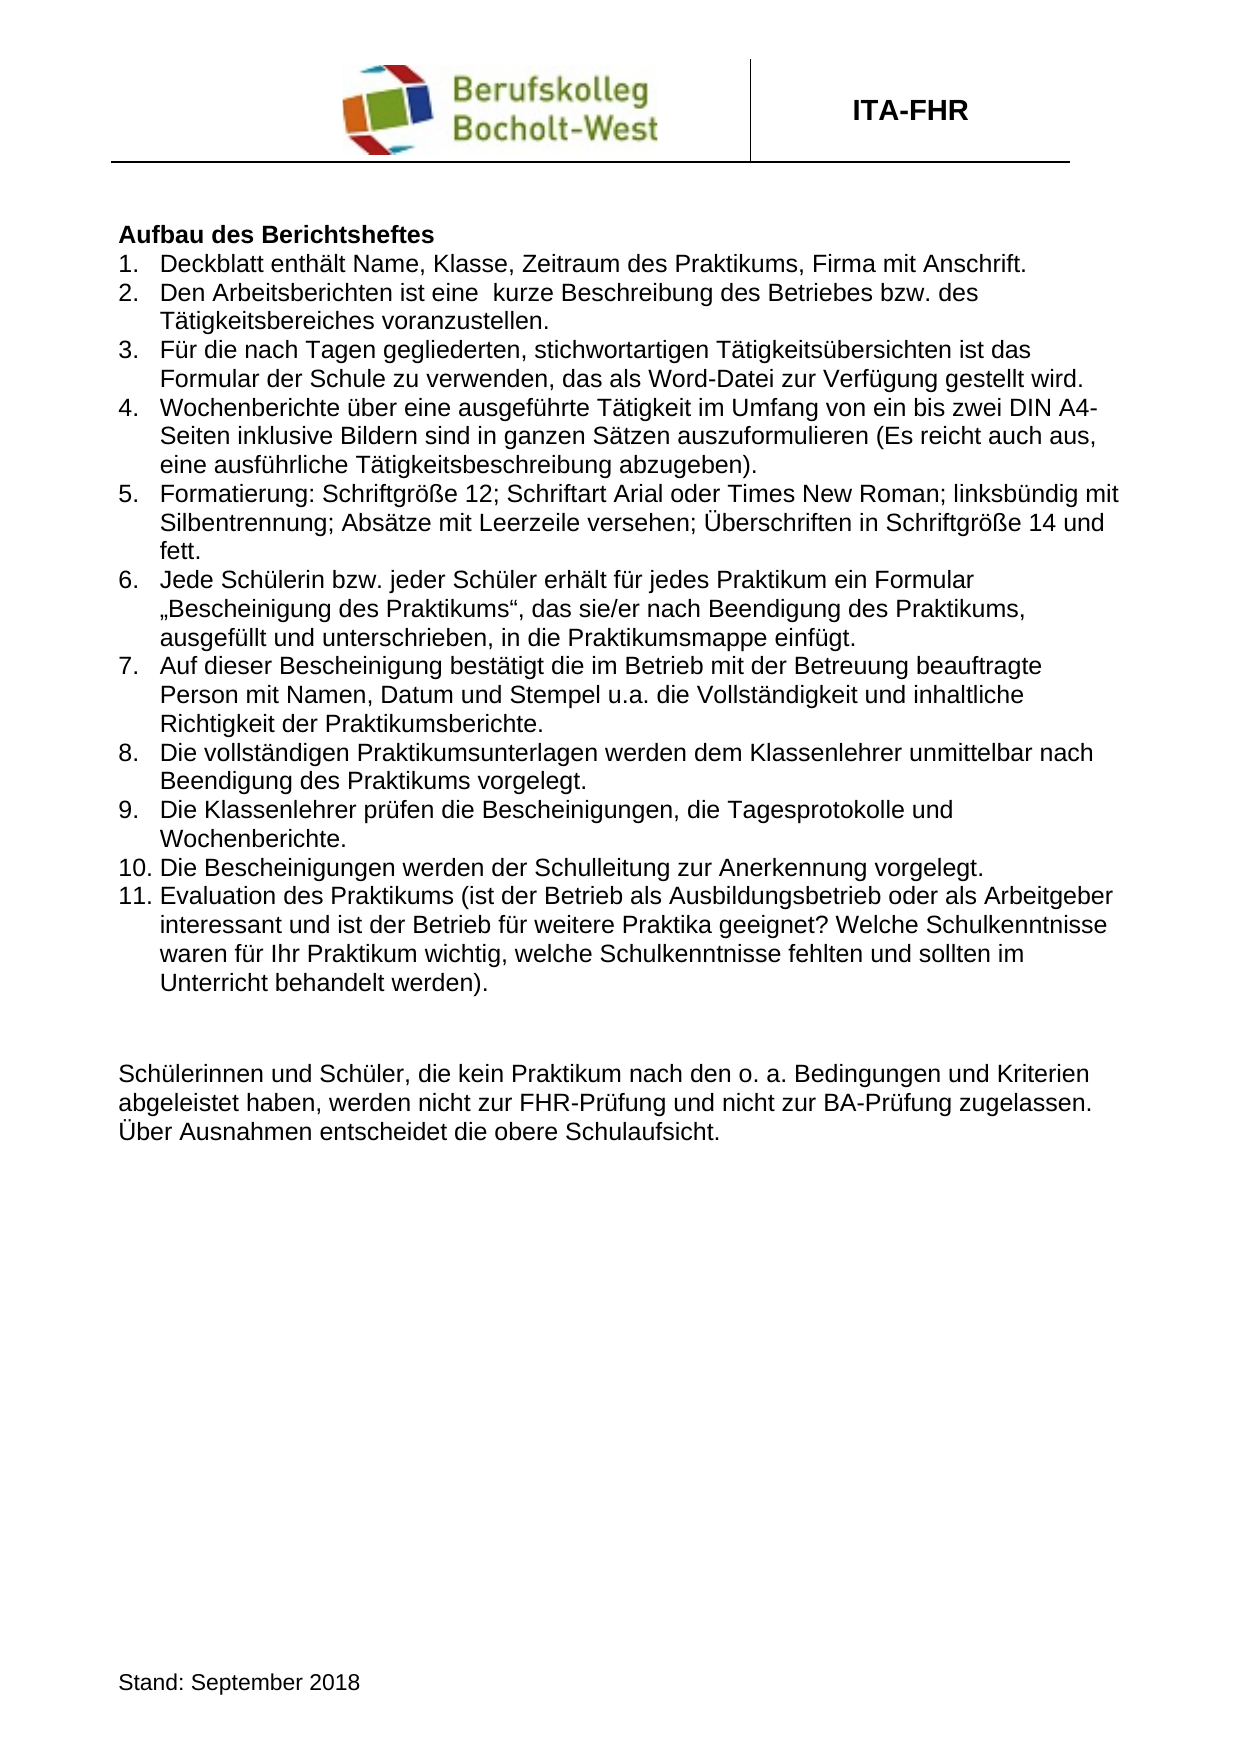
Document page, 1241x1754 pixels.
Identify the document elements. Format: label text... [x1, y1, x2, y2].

list Evaluation des Praktikums (ist der Betrieb als Ausbildungsbetrieb oder als Arbeitgeber interessant und ist der Betrieb für weitere Praktika geeignet? Welche Schulkenntnisse waren für Ihr Praktikum wichtig, welche Schulkenntnisse fehlten und sollten im Unterricht behandelt werden). [118, 881, 1122, 1059]
list Jede Schülerin bzw. jeder Schüler erhält für jedes Praktikum ein Formular „Bescheinigung des Praktikums“, das sie/er nach Beendigung des Praktikums, ausgefüllt und unterschrieben, in die Praktikumsmappe einfügt. [118, 565, 1122, 651]
text Schülerinnen und Schüler, die kein Praktikum nach den o. a. Bedingungen und Kriterien abgeleistet haben, werden nicht zur FHR-Prüfung und nicht zur BA-Prüfung zugelassen. Über Ausnahmen entscheidet die obere Schulaufsicht. [118, 1059, 1122, 1145]
text Aufbau des Berichtsheftes [118, 220, 1122, 249]
picture [342, 65, 658, 155]
list Für die nach Tagen gegliederten, stichwortartigen Tätigkeitsübersichten ist das Formular der Schule zu verwenden, das als Word-Datei zur Verfügung gestellt wird. [118, 335, 1122, 392]
list Die Bescheinigungen werden der Schulleitung zur Anerkennung vorgelegt. [118, 852, 1122, 881]
list Auf dieser Bescheinigung bestätigt die im Betrieb mit der Betreuung beauftragte Person mit Namen, Datum und Stempel u.a. die Vollständigkeit und inhaltliche Richtigkeit der Praktikumsberichte. [118, 651, 1122, 737]
list Den Arbeitsberichten ist eine kurze Beschreibung des Betriebes bzw. des Tätigkeitsbereiches voranzustellen. [118, 277, 1122, 335]
list Wochenberichte über eine ausgeführte Tätigkeit im Umfang von ein bis zwei DIN A4-Seiten inklusive Bildern sind in ganzen Sätzen auszuformulieren (Es reicht auch aus, eine ausführliche Tätigkeitsbeschreibung abzugeben). [118, 392, 1122, 479]
list Deckblatt enthält Name, Klasse, Zeitraum des Praktikums, Firma mit Anschrift. [118, 249, 1122, 277]
list Die vollständigen Praktikumsunterlagen werden dem Klassenlehrer unmittelbar nach Beendigung des Praktikums vorgelegt. [118, 737, 1122, 795]
list Die Klassenlehrer prüfen die Bescheinigungen, die Tagesprotokolle und Wochenberichte. [118, 795, 1122, 852]
list Formatierung: Schriftgröße 12; Schriftart Arial oder Times New Roman; linksbündig mit Silbentrennung; Absätze mit Leerzeile versehen; Überschriften in Schriftgröße 14 und fett. [118, 479, 1122, 565]
